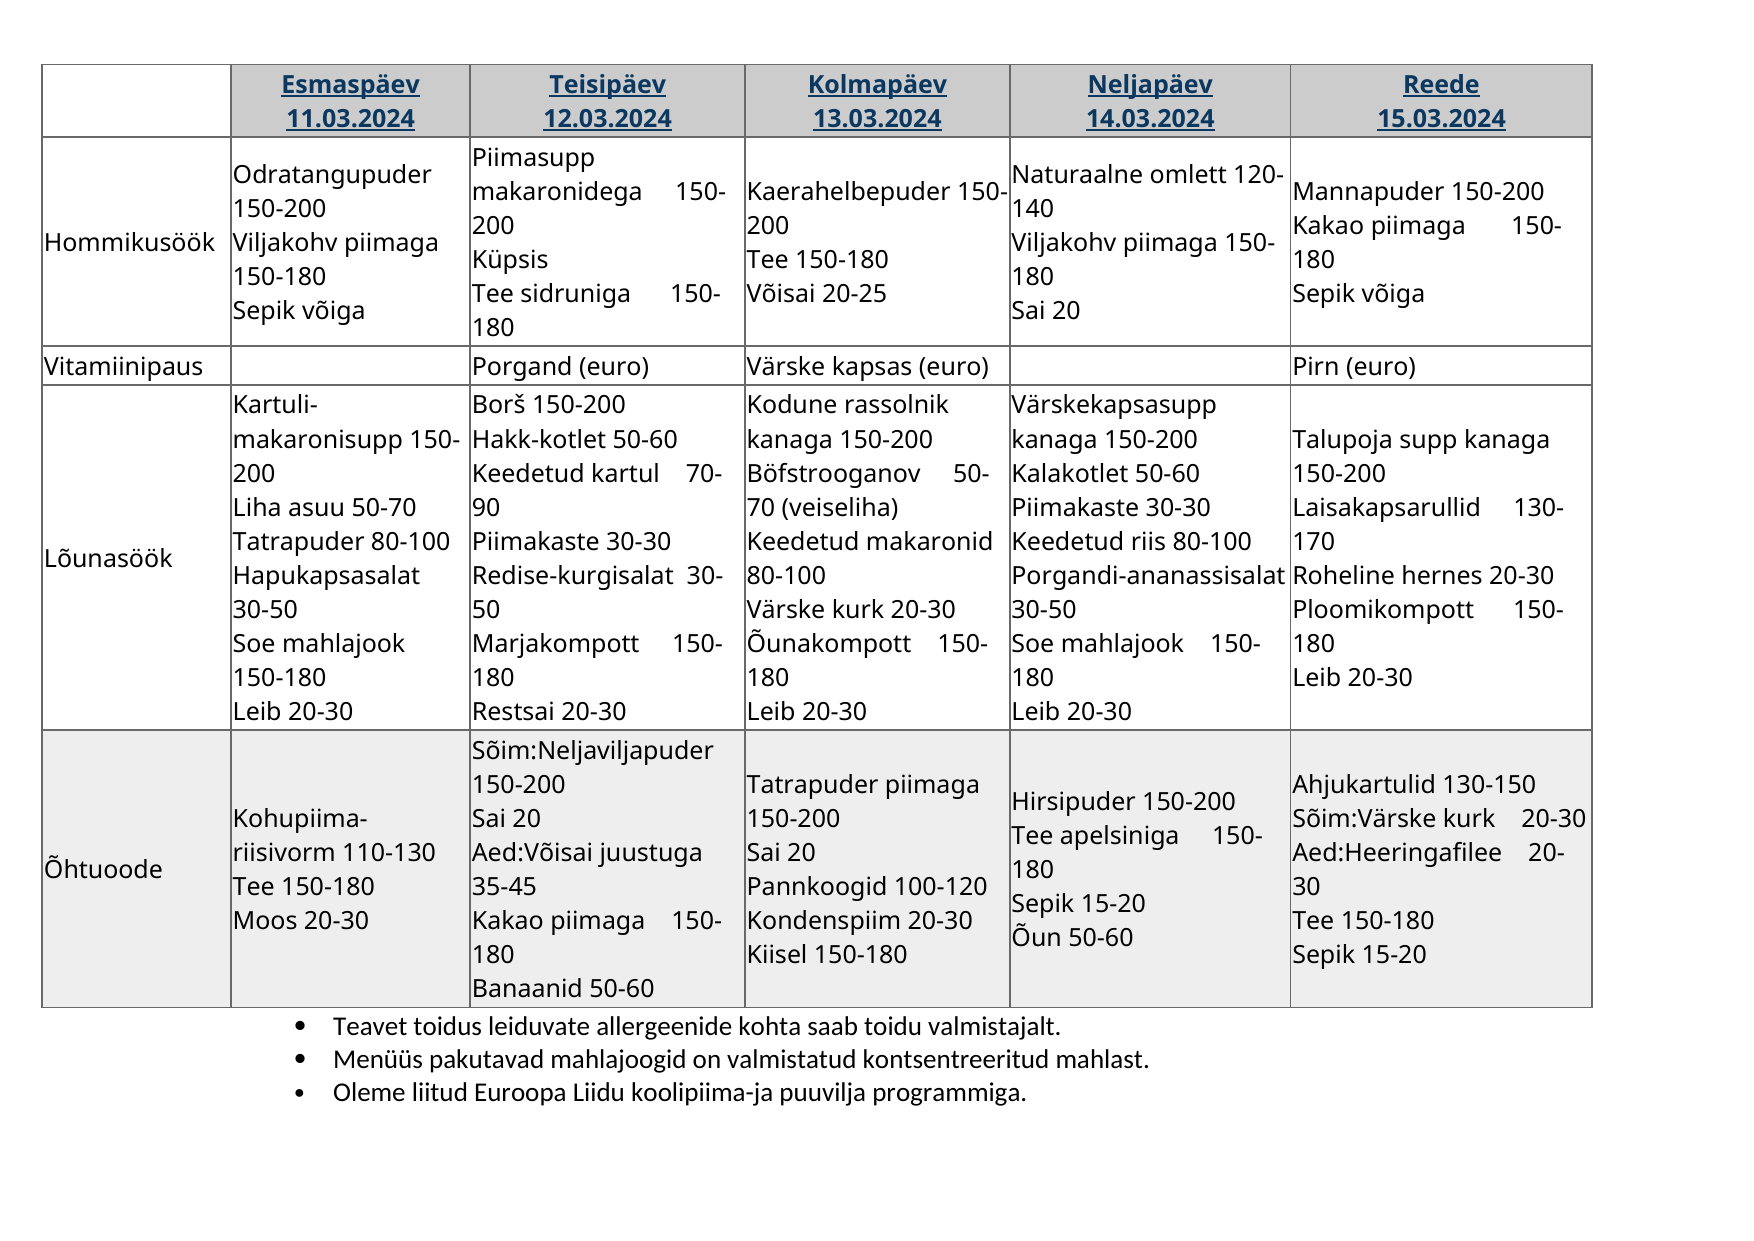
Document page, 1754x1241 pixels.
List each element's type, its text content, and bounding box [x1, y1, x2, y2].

list Oleme liitud Euroopa Liidu koolipiima-ja puuvilja programmiga. [295, 1075, 1724, 1108]
table_cell Porgand (euro) [471, 347, 744, 384]
table_header [43, 65, 230, 136]
list Teavet toidus leiduvate allergeenide kohta saab toidu valmistajalt. [295, 1009, 1724, 1042]
table_cell Kohupiima-riisivorm 110-130 Tee 150-180 Moos 20-30 [232, 731, 469, 1007]
table_cell Hommikusöök [43, 138, 230, 345]
table_cell Borš 150-200 Hakk-kotlet 50-60 Keedetud kartul 70-90 Piimakaste 30-30 Redise-kurgisalat 30-50 Marjakompott 150-180 Restsai 20-30 [471, 386, 744, 729]
table_cell [1011, 347, 1290, 384]
table_cell Piimasupp makaronidega 150-200 Küpsis Tee sidruniga 150-180 [471, 138, 744, 345]
table_cell Kodune rassolnik kanaga 150-200 Böfstrooganov 50-70 (veiseliha) Keedetud makaronid 80-100 Värske kurk 20-30 Õunakompott 150-180 Leib 20-30 [746, 386, 1009, 729]
table_cell Ahjukartulid 130-150 Sõim:Värske kurk 20-30 Aed:Heeringafilee 20-30 Tee 150-180 Sepik 15-20 [1291, 731, 1591, 1007]
table_cell Kaerahelbepuder 150-200 Tee 150-180 Võisai 20-25 [746, 138, 1009, 345]
table_cell Õhtuoode [43, 731, 230, 1007]
table_cell Värskekapsasupp kanaga 150-200 Kalakotlet 50-60 Piimakaste 30-30 Keedetud riis 80-100 Porgandi-ananassisalat 30-50 Soe mahlajook 150-180 Leib 20-30 [1011, 386, 1290, 729]
table_header Neljapäev 14.03.2024 [1011, 65, 1290, 136]
table_cell Sõim:Neljaviljapuder 150-200 Sai 20 Aed:Võisai juustuga 35-45 Kakao piimaga 150-180 Banaanid 50-60 [471, 731, 744, 1007]
table_header Esmaspäev 11.03.2024 [232, 65, 469, 136]
table_cell Vitamiinipaus [43, 347, 230, 384]
table_cell [232, 347, 469, 384]
table_cell Naturaalne omlett 120-140 Viljakohv piimaga 150-180 Sai 20 [1011, 138, 1290, 345]
table_cell Pirn (euro) [1291, 347, 1591, 384]
table_cell Värske kapsas (euro) [746, 347, 1009, 384]
table_cell Hirsipuder 150-200 Tee apelsiniga 150-180 Sepik 15-20 Õun 50-60 [1011, 731, 1290, 1007]
table_cell Lõunasöök [43, 386, 230, 729]
table_cell Kartuli-makaronisupp 150-200 Liha asuu 50-70 Tatrapuder 80-100 Hapukapsasalat 30-50 Soe mahlajook 150-180 Leib 20-30 [232, 386, 469, 729]
list Menüüs pakutavad mahlajoogid on valmistatud kontsentreeritud mahlast. [295, 1042, 1724, 1075]
table_header Reede 15.03.2024 [1291, 65, 1591, 136]
table_cell Mannapuder 150-200 Kakao piimaga 150-180 Sepik võiga [1291, 138, 1591, 345]
table_header Teisipäev 12.03.2024 [471, 65, 744, 136]
table_cell Odratangupuder 150-200 Viljakohv piimaga 150-180 Sepik võiga [232, 138, 469, 345]
table_cell Tatrapuder piimaga 150-200 Sai 20 Pannkoogid 100-120 Kondenspiim 20-30 Kiisel 150-180 [746, 731, 1009, 1007]
table_cell Talupoja supp kanaga 150-200 Laisakapsarullid 130-170 Roheline hernes 20-30 Ploomikompott 150-180 Leib 20-30 [1291, 386, 1591, 729]
table_header Kolmapäev 13.03.2024 [746, 65, 1009, 136]
